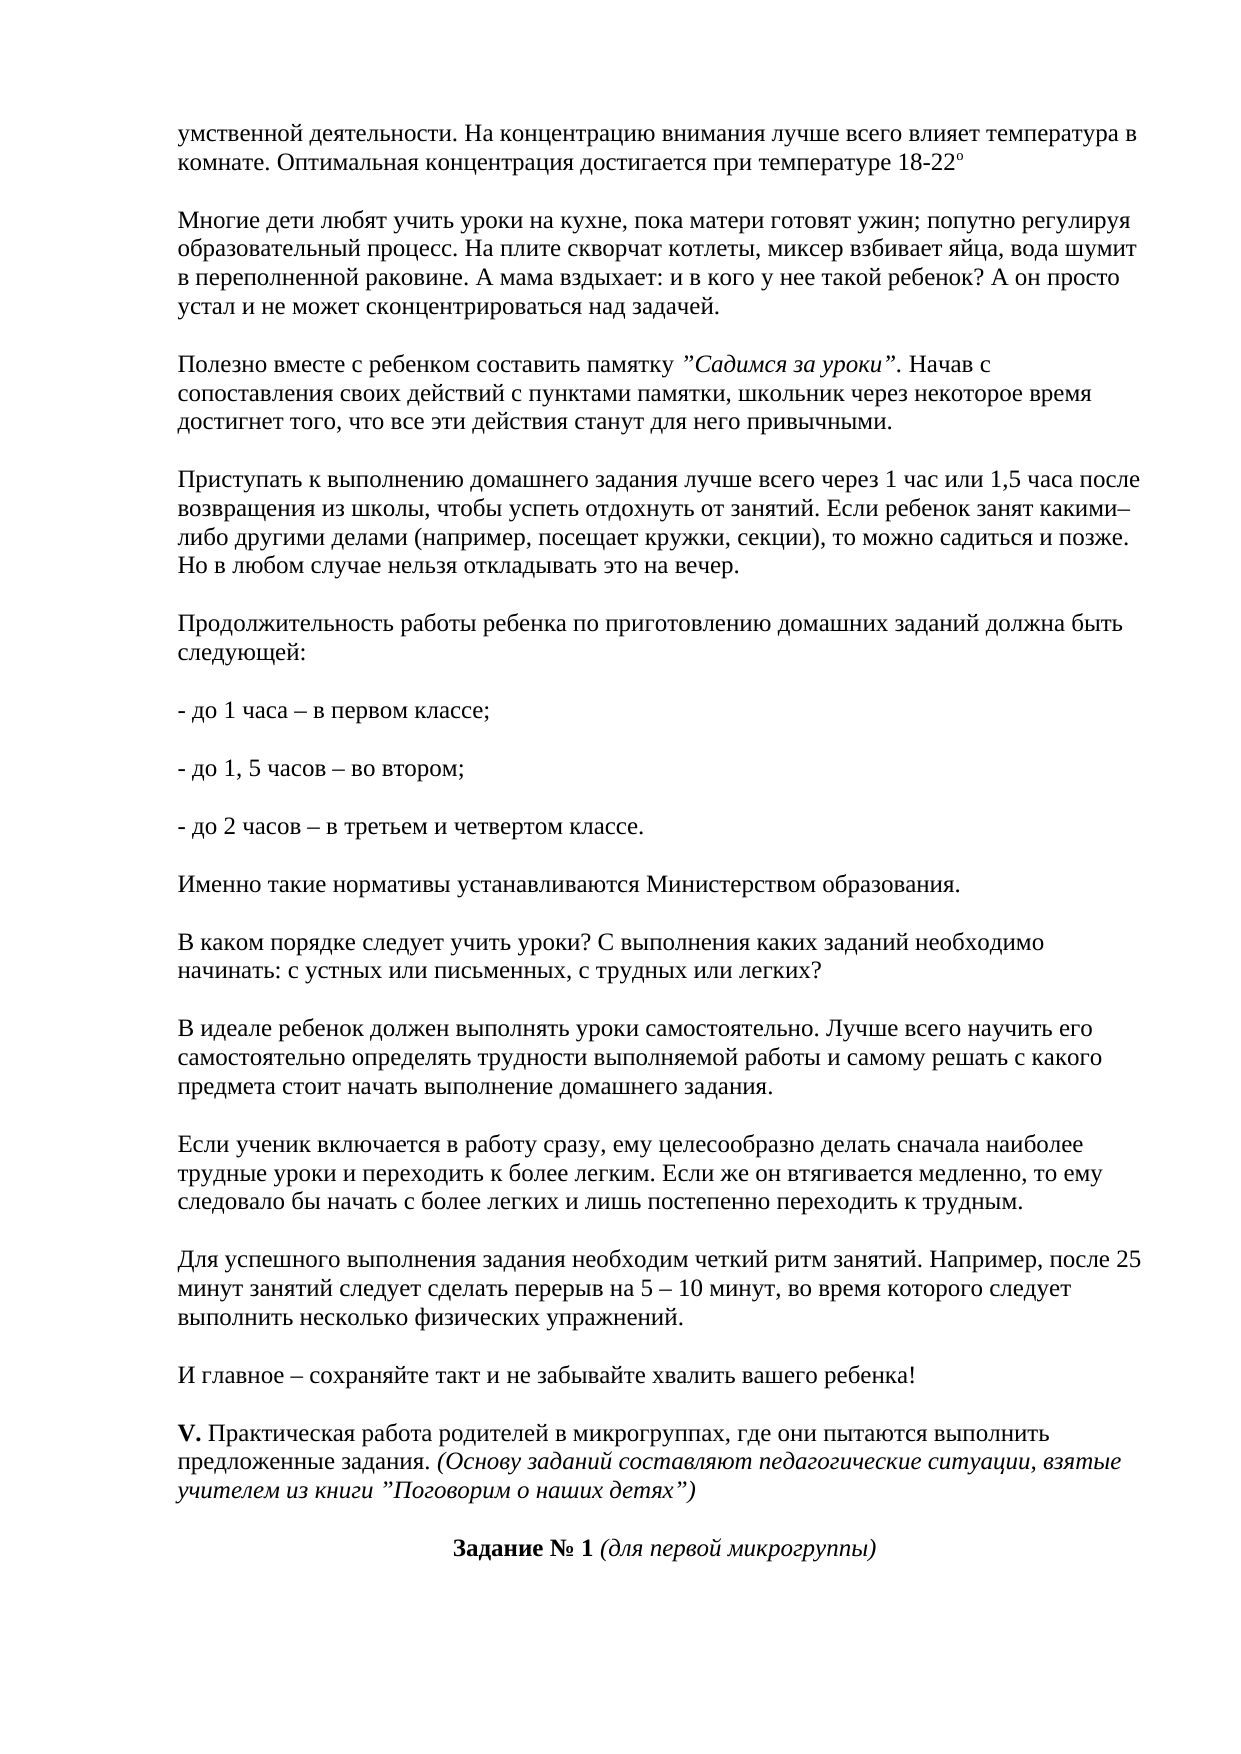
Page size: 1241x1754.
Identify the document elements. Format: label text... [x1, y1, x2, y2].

text Продолжительность работы ребенка по приготовлению домашних заданий должна быть следующей: [177, 608, 1152, 666]
text Задание № 1 (для первой микрогруппы) [177, 1533, 1152, 1562]
text В каком порядке следует учить уроки? С выполнения каких заданий необходимо начинать: с устных или письменных, с трудных или легких? [177, 927, 1152, 984]
text Полезно вместе с ребенком составить памятку ”Садимся за уроки”. Начав с сопоставления своих действий с пунктами памятки, школьник через некоторое время достигнет того, что все эти действия станут для него привычными. [177, 349, 1152, 435]
text Многие дети любят учить уроки на кухне, пока матери готовят ужин; попутно регулируя образовательный процесс. На плите скворчат котлеты, миксер взбивает яйца, вода шумит в переполненной раковине. А мама вздыхает: и в кого у нее такой ребенок? А он просто устал и не может сконцентрироваться над задачей. [177, 205, 1152, 320]
text Именно такие нормативы устанавливаются Министерством образования. [177, 869, 1152, 898]
text - до 1, 5 часов – во втором; [177, 753, 1152, 782]
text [177, 118, 1152, 176]
text - до 1 часа – в первом классе; [177, 695, 1152, 724]
text Если ученик включается в работу сразу, ему целесообразно делать сначала наиболее трудные уроки и переходить к более легким. Если же он втягивается медленно, то ему следовало бы начать с более легких и лишь постепенно переходить к трудным. [177, 1129, 1152, 1215]
text В идеале ребенок должен выполнять уроки самостоятельно. Лучше всего научить его самостоятельно определять трудности выполняемой работы и самому решать с какого предмета стоит начать выполнение домашнего задания. [177, 1013, 1152, 1100]
text И главное – сохраняйте такт и не забывайте хвалить вашего ребенка! [177, 1360, 1152, 1388]
text - до 2 часов – в третьем и четвертом классе. [177, 811, 1152, 840]
text Приступать к выполнению домашнего задания лучше всего через 1 час или 1,5 часа после возвращения из школы, чтобы успеть отдохнуть от занятий. Если ребенок занят какими–либо другими делами (например, посещает кружки, секции), то можно садиться и позже. Но в любом случае нельзя откладывать это на вечер. [177, 464, 1152, 579]
text Для успешного выполнения задания необходим четкий ритм занятий. Например, после 25 минут занятий следует сделать перерыв на 5 – 10 минут, во время которого следует выполнить несколько физических упражнений. [177, 1244, 1152, 1331]
text V. Практическая работа родителей в микрогруппах, где они пытаются выполнить предложенные задания. (Основу заданий составляют педагогические ситуации, взятые учителем из книги ”Поговорим о наших детях”) [177, 1418, 1152, 1504]
